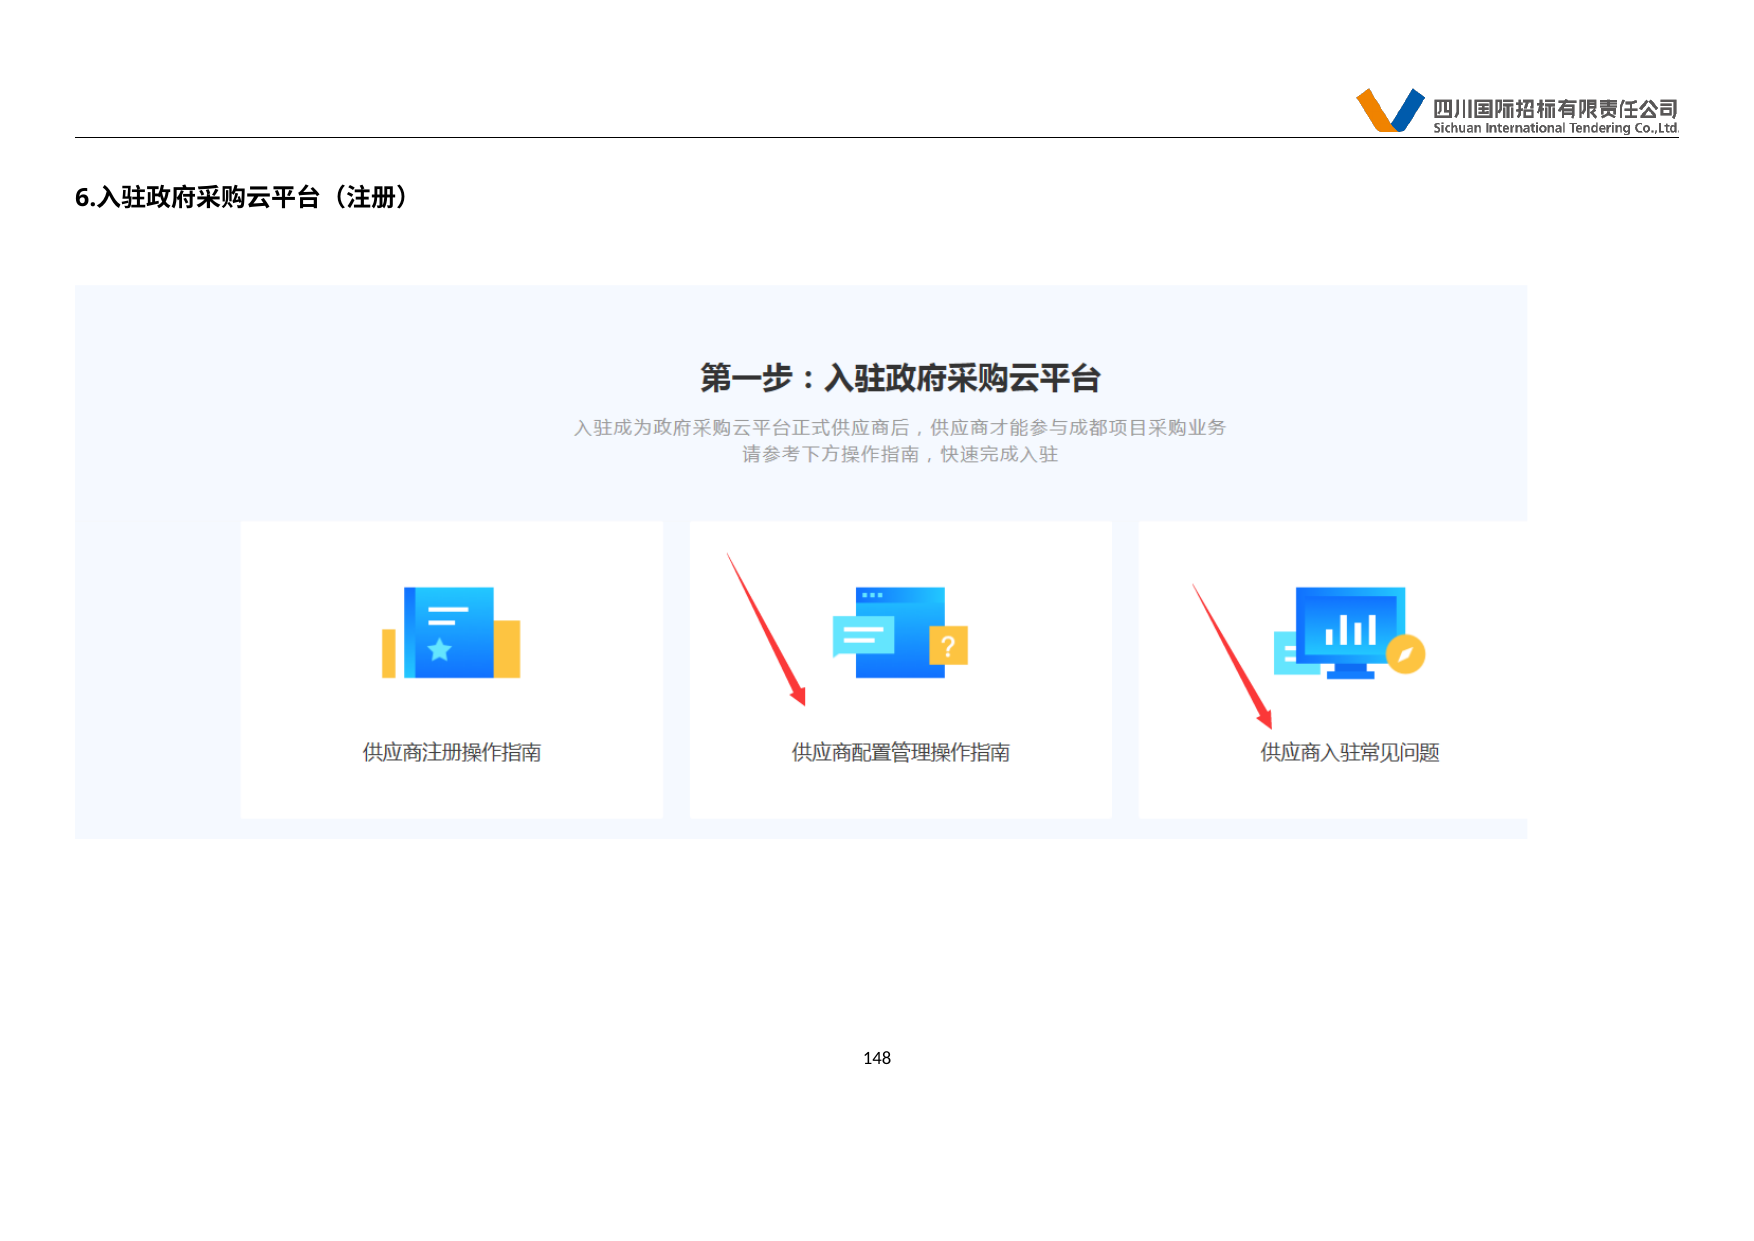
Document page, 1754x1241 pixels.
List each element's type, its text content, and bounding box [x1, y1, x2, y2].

picture [75, 247, 1528, 839]
text 6.入驻政府采购云平台（注册） [75, 163, 1679, 228]
picture [1356, 88, 1679, 135]
